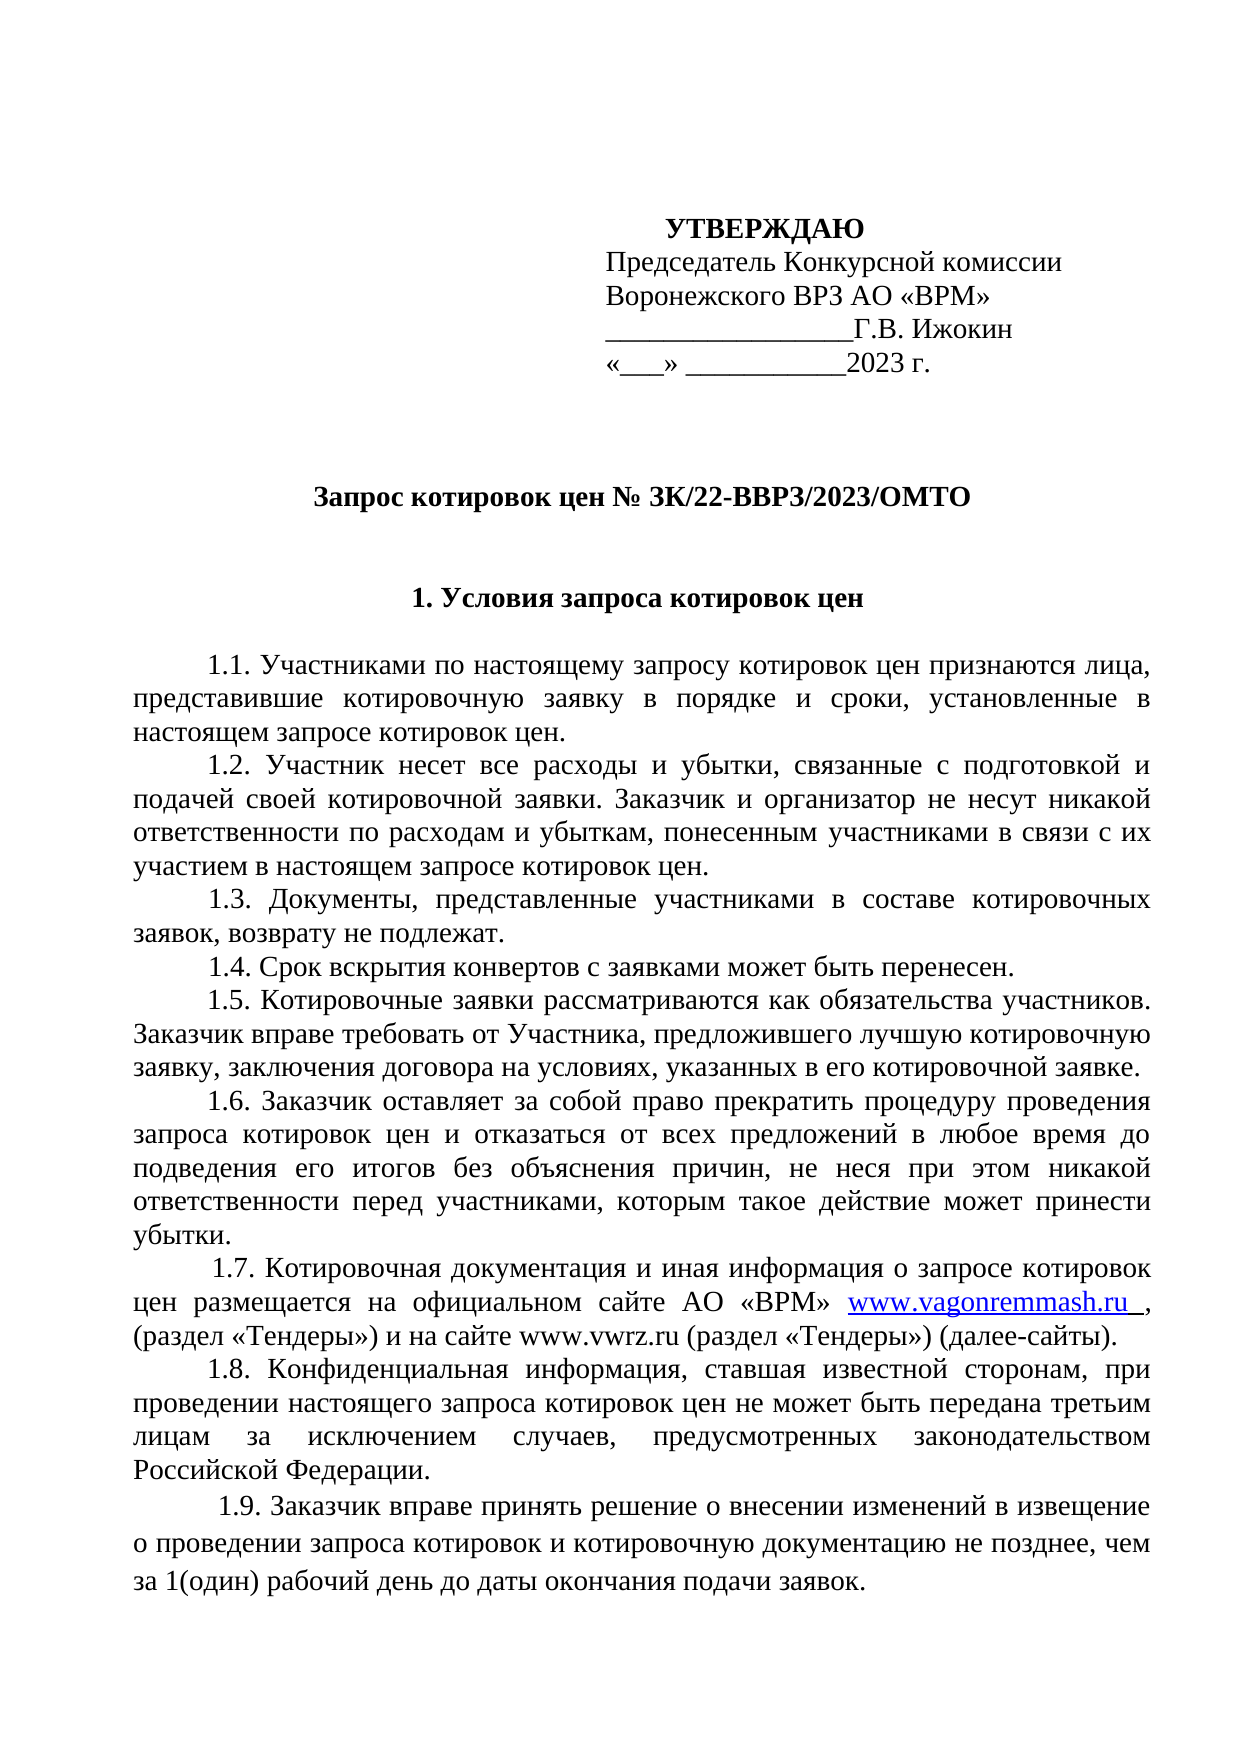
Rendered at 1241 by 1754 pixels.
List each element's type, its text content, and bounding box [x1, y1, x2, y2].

text 1.7. Котировочная документация и иная информация о запросе котировок цен размещается на официальном сайте АО «ВРМ» www.vagonremmash.ru , (раздел «Тендеры») и на сайте www.vwrz.ru (раздел «Тендеры») (далее-сайты). [133, 1251, 1152, 1351]
text 1.2. Участник несет все расходы и убытки, связанные с подготовкой и подачей своей котировочной заявки. Заказчик и организатор не несут никакой ответственности по расходам и убыткам, понесенным участниками в связи с их участием в настоящем запросе котировок цен. [133, 747, 1152, 882]
text 1.9. Заказчик вправе принять решение о внесении изменений в извещение о проведении запроса котировок и котировочную документацию не позднее, чем за 1(один) рабочий день до даты окончания подачи заявок. [133, 1485, 1152, 1598]
table_cell «___» ___________2023 г. [568, 345, 1152, 378]
text 1.4. Срок вскрытия конвертов с заявками может быть перенесен. [133, 949, 1152, 982]
text 1.3. Документы, представленные участниками в составе котировочных заявок, возврату не подлежат. [133, 882, 1152, 949]
text 1.8. Конфиденциальная информация, ставшая известной сторонам, при проведении настоящего запроса котировок цен не может быть передана третьим лицам за исключением случаев, предусмотренных законодательством Российской Федерации. [133, 1351, 1152, 1485]
text 1.5. Котировочные заявки рассматриваются как обязательства участников. Заказчик вправе требовать от Участника, предложившего лучшую котировочную заявку, заключения договора на условиях, указанных в его котировочной заявке. [133, 982, 1152, 1083]
table_header Председатель Конкурсной комиссии [568, 244, 1152, 278]
text 1. Условия запроса котировок цен [133, 580, 1152, 613]
text 1.6. Заказчик оставляет за собой право прекратить процедуру проведения запроса котировок цен и отказаться от всех предложений в любое время до подведения его итогов без объяснения причин, не неся при этом никакой ответственности перед участниками, которым такое действие может принести убытки. [133, 1083, 1152, 1251]
text Запрос котировок цен № ЗК/22-ВВРЗ/2023/ОМТО [133, 479, 1152, 513]
table_cell Воронежского ВРЗ АО «ВРМ» _________________Г.В. Ижокин [568, 278, 1152, 345]
text УТВЕРЖДАЮ [664, 211, 1152, 244]
text 1.1. Участниками по настоящему запросу котировок цен признаются лица, представившие котировочную заявку в порядке и сроки, установленные в настоящем запросе котировок цен. [133, 647, 1152, 747]
